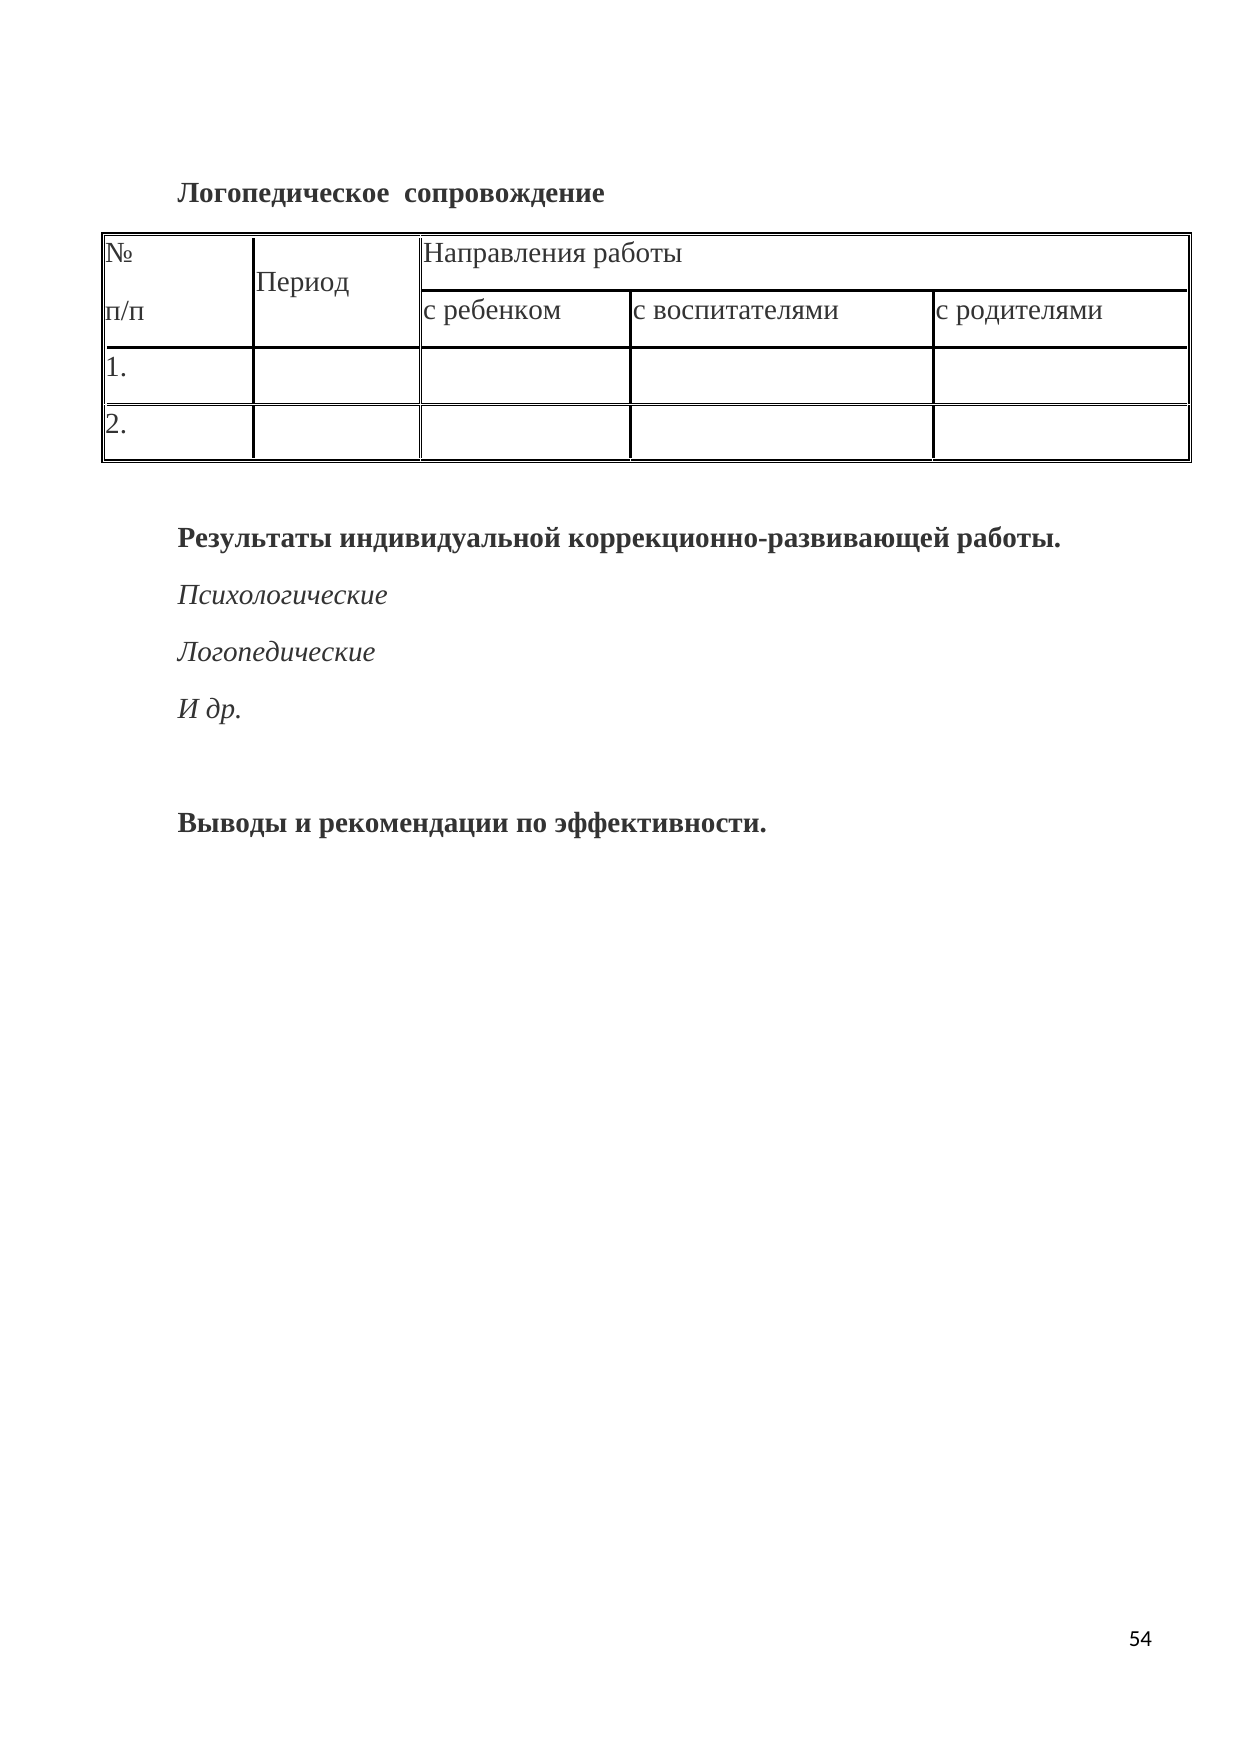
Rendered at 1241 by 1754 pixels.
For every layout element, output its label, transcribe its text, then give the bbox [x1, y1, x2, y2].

table_header Направления работы [421, 236, 1188, 289]
table_header № п/п [105, 236, 253, 346]
text Логопедические [177, 634, 1152, 667]
text Результаты индивидуальной коррекционно-развивающей работы. [177, 520, 1152, 553]
table_header Период [253, 236, 421, 346]
table_cell [253, 406, 421, 459]
table_cell [933, 403, 1190, 459]
table_cell [255, 349, 419, 403]
table_cell [632, 349, 932, 403]
text И др. [177, 691, 1152, 724]
text Выводы и рекомендации по эффективности. [177, 805, 1152, 839]
table_cell [935, 346, 1188, 403]
table_cell 2. [103, 403, 253, 459]
text Логопедическое сопровождение [177, 175, 1152, 209]
table_cell с ребенком [422, 292, 629, 346]
table_cell [422, 349, 629, 403]
table_cell 1. [105, 346, 252, 403]
table_cell с воспитателями [632, 292, 932, 346]
table_cell [421, 406, 630, 459]
text Психологические [177, 577, 1152, 610]
table_cell [630, 406, 933, 459]
table_cell с родителями [935, 289, 1188, 346]
